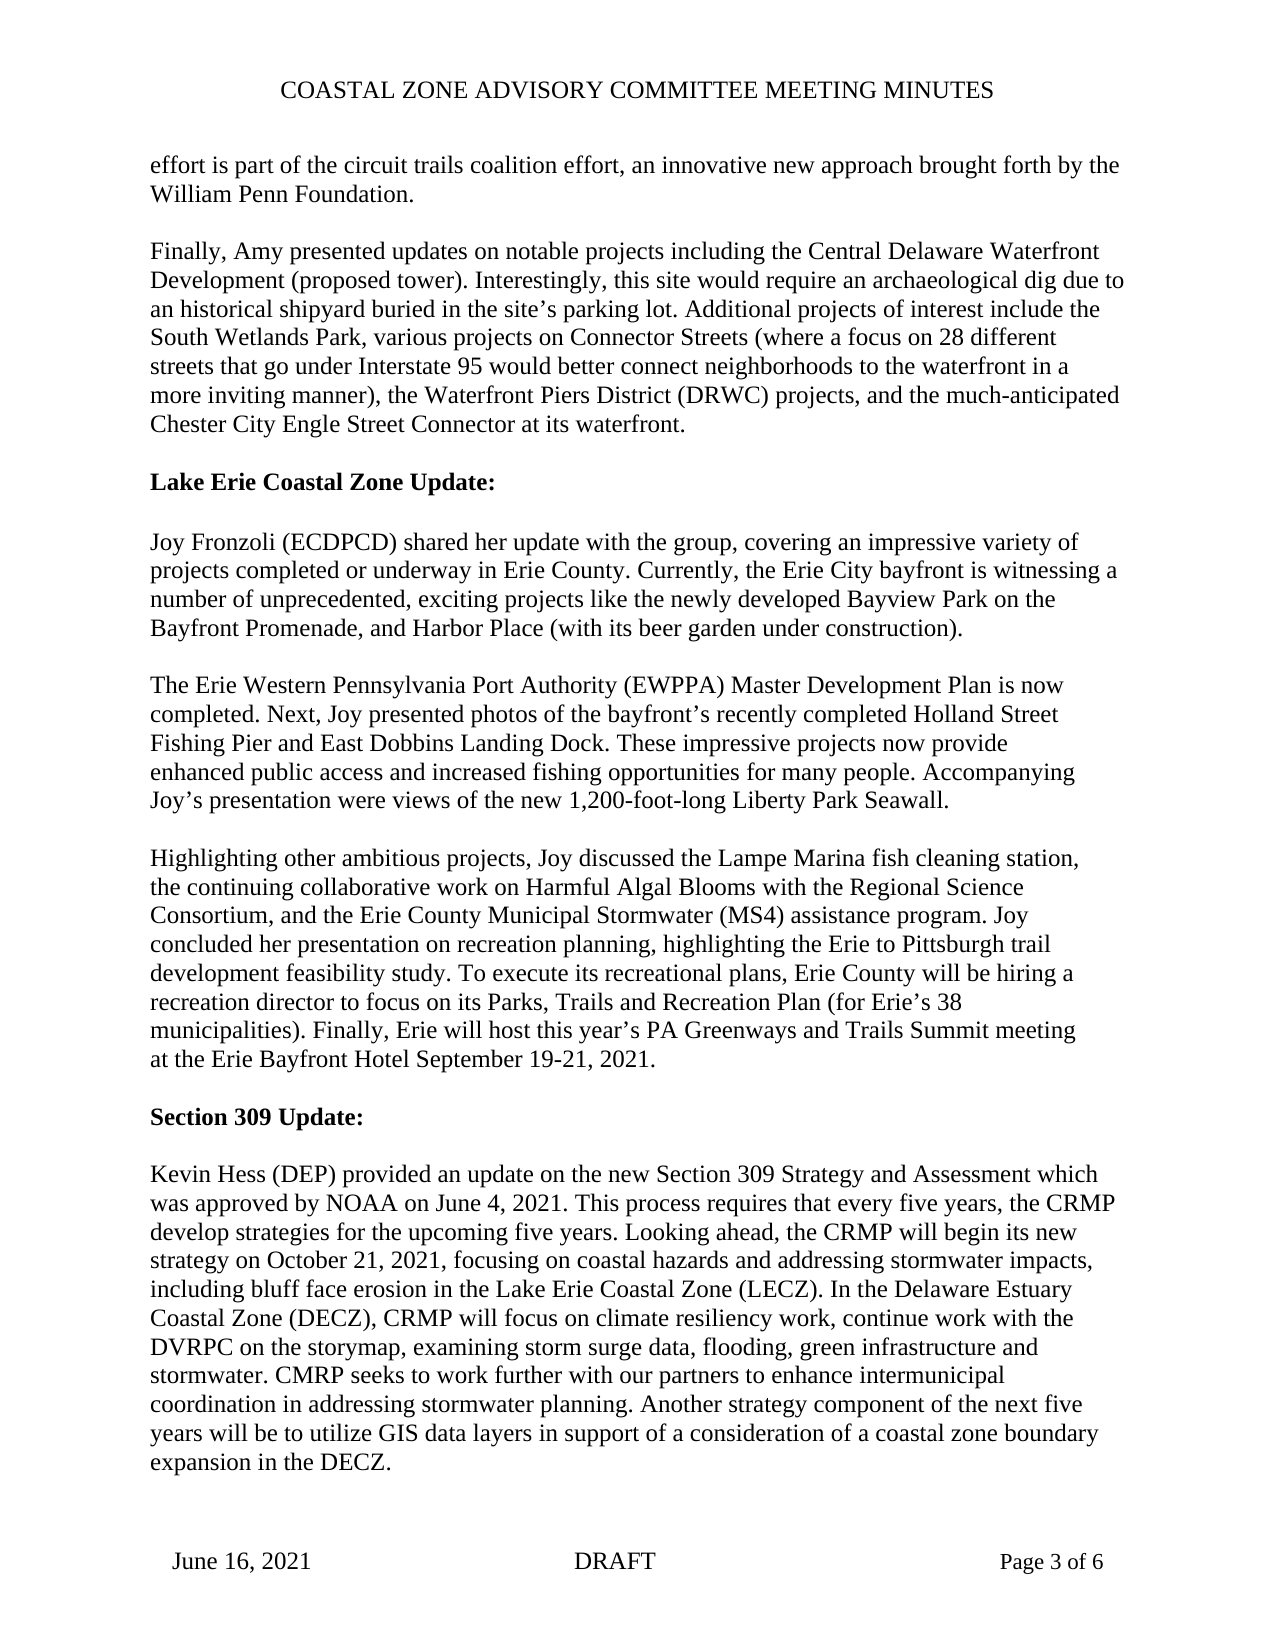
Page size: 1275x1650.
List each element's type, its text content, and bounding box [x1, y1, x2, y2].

text Kevin Hess (DEP) provided an update on the new Section 309 Strategy and Assessment which was approved by NOAA on June 4, 2021. This process requires that every five years, the CRMP develop strategies for the upcoming five years. Looking ahead, the CRMP will begin its new strategy on October 21, 2021, focusing on coastal hazards and addressing stormwater impacts, including bluff face erosion in the Lake Erie Coastal Zone (LECZ). In the Delaware Estuary Coastal Zone (DECZ), CRMP will focus on climate resiliency work, continue work with the DVRPC on the storymap, examining storm surge data, flooding, green infrastructure and stormwater. CMRP seeks to work further with our partners to enhance intermunicipal coordination in addressing stormwater planning. Another strategy component of the next five years will be to utilize GIS data layers in support of a consideration of a coastal zone boundary expansion in the DECZ. [150, 1159, 1125, 1476]
text The Erie Western Pennsylvania Port Authority (EWPPA) Master Development Plan is now completed. Next, Joy presented photos of the bayfront’s recently completed Holland Street Fishing Pier and East Dobbins Landing Dock. These impressive projects now provide enhanced public access and increased fishing opportunities for many people. Accompanying Joy’s presentation were views of the new 1,200-foot-long Liberty Park Seawall. [150, 671, 1100, 814]
text Joy Fronzoli (ECDPCD) shared her update with the group, covering an impressive variety of projects completed or underway in Erie County. Currently, the Erie City bayfront is witnessing a number of unprecedented, exciting projects like the newly developed Bayview Park on the Bayfront Promenade, and Harbor Place (with its beer garden under construction). [150, 527, 1125, 642]
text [150, 150, 1125, 207]
text Lake Erie Coastal Zone Update: [150, 467, 1125, 496]
text Section 309 Update: [150, 1102, 1125, 1131]
text Highlighting other ambitious projects, Joy discussed the Lampe Marina fish cleaning station, the continuing collaborative work on Harmful Algal Blooms with the Regional Science Consortium, and the Erie County Municipal Stormwater (MS4) assistance program. Joy concluded her presentation on recreation planning, highlighting the Erie to Pittsburgh trail development feasibility study. To execute its recreational plans, Erie County will be hiring a recreation director to focus on its Parks, Trails and Recreation Plan (for Erie’s 38 municipalities). Finally, Erie will host this year’s PA Greenways and Trails Summit meeting at the Erie Bayfront Hotel September 19-21, 2021. [150, 843, 1100, 1073]
text Finally, Amy presented updates on notable projects including the Central Delaware Waterfront Development (proposed tower). Interestingly, this site would require an archaeological dig due to an historical shipyard buried in the site’s parking lot. Additional projects of interest include the South Wetlands Park, various projects on Connector Streets (where a focus on 28 different streets that go under Interstate 95 would better connect neighborhoods to the waterfront in a more inviting manner), the Waterfront Piers District (DRWC) projects, and the much-anticipated Chester City Engle Street Connector at its waterfront. [150, 236, 1125, 437]
